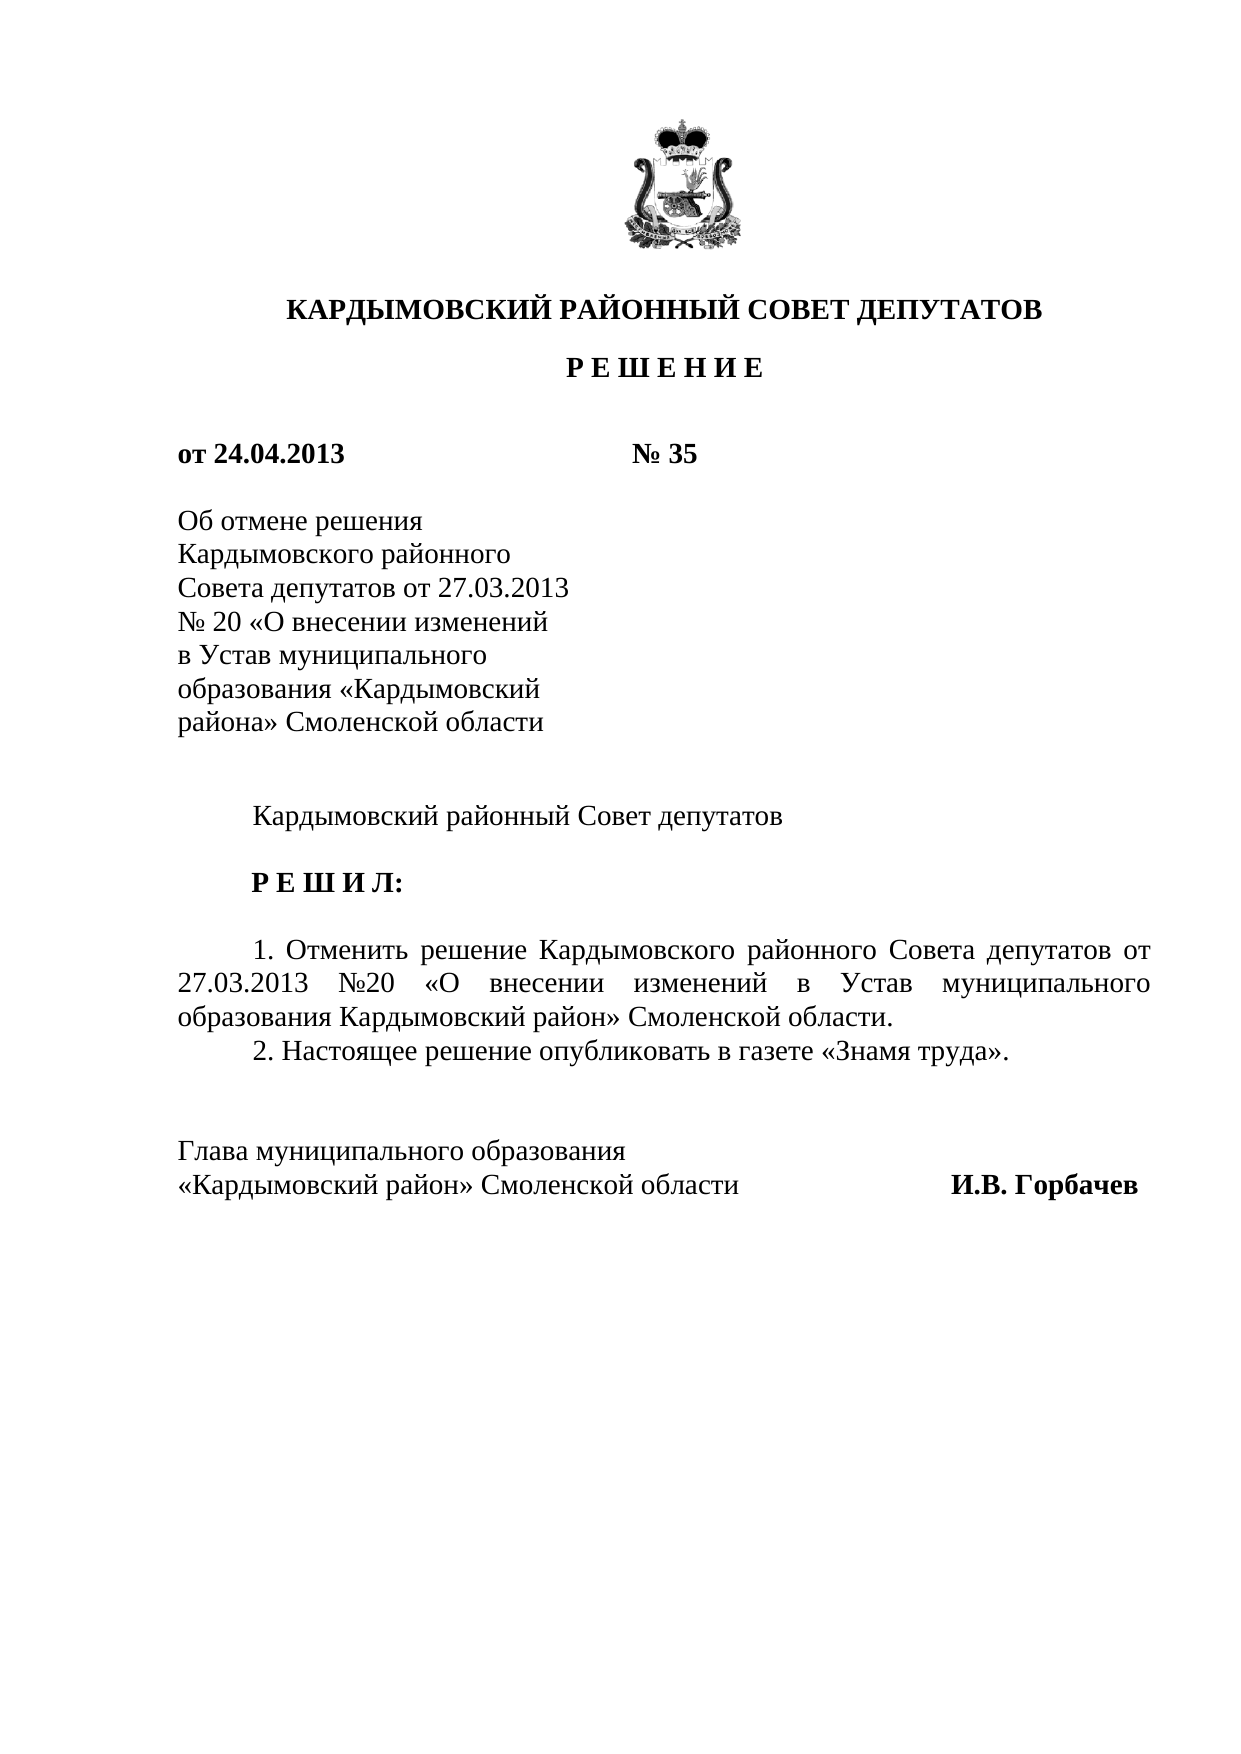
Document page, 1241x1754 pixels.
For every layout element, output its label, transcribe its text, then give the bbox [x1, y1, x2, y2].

text 1. Отменить решение Кардымовского районного Совета депутатов от 27.03.2013 №20 «О внесении изменений в Устав муниципального образования Кардымовский район» Смоленской области. [177, 932, 1152, 1033]
text Р Е Ш И Л: [177, 865, 1152, 898]
subtitle КАРДЫМОВСКИЙ РАЙОННЫЙ СОВЕТ ДЕПУТАТОВ [177, 292, 1152, 326]
text в Устав муниципального [177, 637, 1152, 671]
text «Кардымовский район» Смоленской области И.В. Горбачев [177, 1167, 1152, 1200]
text от 24.04.2013 № 35 [177, 436, 1152, 469]
subtitle Р Е Ш Е Н И Е [177, 350, 1152, 383]
text Кардымовского районного [177, 537, 1152, 570]
picture [618, 118, 747, 259]
text 2. Настоящее решение опубликовать в газете «Знамя труда». [177, 1033, 1152, 1066]
text района» Смоленской области [177, 704, 1152, 738]
text Кардымовский районный Совет депутатов [177, 798, 1152, 831]
text Глава муниципального образования [177, 1133, 1152, 1167]
text № 20 «О внесении изменений [177, 604, 1152, 637]
text образования «Кардымовский [177, 671, 1152, 704]
text Об отмене решения [177, 503, 1152, 537]
text Совета депутатов от 27.03.2013 [177, 570, 1152, 604]
